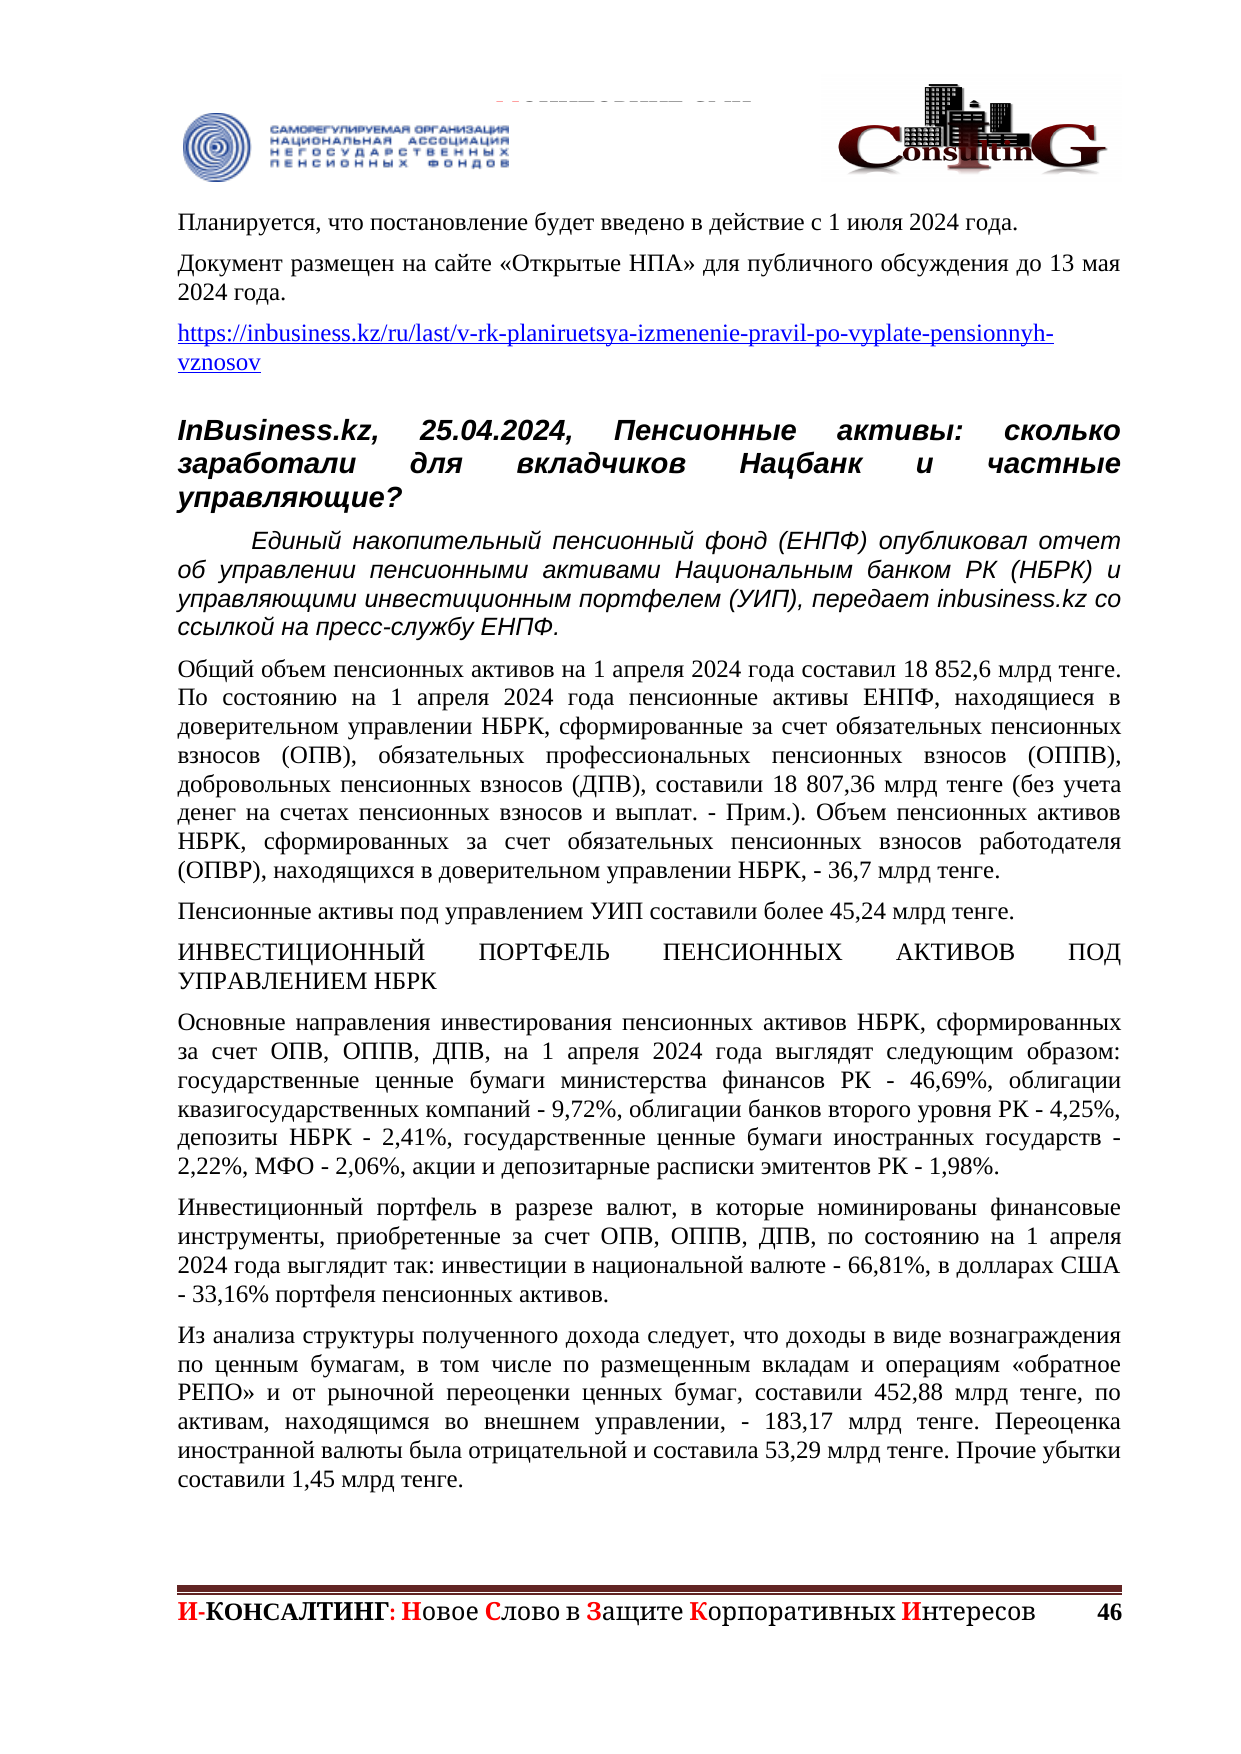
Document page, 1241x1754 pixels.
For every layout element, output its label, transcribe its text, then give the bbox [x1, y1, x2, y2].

text Пенсионные активы под управлением УИП составили более 45,24 млрд тенге. [177, 896, 1122, 925]
text Основные направления инвестирования пенсионных активов НБРК, сформированных за счет ОПВ, ОППВ, ДПВ, на 1 апреля 2024 года выглядят следующим образом: государственные ценные бумаги министерства финансов РК - 46,69%, облигации квазигосударственных компаний - 9,72%, облигации банков второго уровня РК - 4,25%, депозиты НБРК - 2,41%, государственные ценные бумаги иностранных государств - 2,22%, МФО - 2,06%, акции и депозитарные расписки эмитентов РК - 1,98%. [177, 1007, 1122, 1180]
text Общий объем пенсионных активов на 1 апреля 2024 года составил 18 852,6 млрд тенге. По состоянию на 1 апреля 2024 года пенсионные активы ЕНПФ, находящиеся в доверительном управлении НБРК, сформированные за счет обязательных пенсионных взносов (ОПВ), обязательных профессиональных пенсионных взносов (ОППВ), добровольных пенсионных взносов (ДПВ), составили 18 807,36 млрд тенге (без учета денег на счетах пенсионных взносов и выплат. - Прим.). Объем пенсионных активов НБРК, сформированных за счет обязательных пенсионных взносов работодателя (ОПВР), находящихся в доверительном управлении НБРК, - 36,7 млрд тенге. [177, 654, 1122, 884]
subtitle Единый накопительный пенсионный фонд (ЕНПФ) опубликовал отчет об управлении пенсионными активами Национальным банком РК (НБРК) и управляющими инвестиционным портфелем (УИП), передает inbusiness.kz со ссылкой на пресс-службу ЕНПФ. [177, 526, 1122, 641]
text ИНВЕСТИЦИОННЫЙ ПОРТФЕЛЬ ПЕНСИОННЫХ АКТИВОВ ПОД УПРАВЛЕНИЕМ НБРК [177, 937, 1122, 995]
text Планируется, что постановление будет введено в действие с 1 июля 2024 года. [177, 207, 1122, 236]
text Инвестиционный портфель в разрезе валют, в которые номинированы финансовые инструменты, приобретенные за счет ОПВ, ОППВ, ДПВ, по состоянию на 1 апреля 2024 года выглядит так: инвестиции в национальной валюте - 66,81%, в долларах США - 33,16% портфеля пенсионных активов. [177, 1192, 1122, 1307]
text https://inbusiness.kz/ru/last/v-rk-planiruetsya-izmenenie-pravil-po-vyplate-pensionnyh-vznosov [177, 318, 1122, 376]
picture [821, 73, 1122, 182]
text Из анализа структуры полученного дохода следует, что доходы в виде вознаграждения по ценным бумагам, в том числе по размещенным вкладам и операциям «обратное РЕПО» и от рыночной переоценки ценных бумаг, составили 452,88 млрд тенге, по активам, находящимся во внешнем управлении, - 183,17 млрд тенге. Переоценка иностранной валюты была отрицательной и составила 53,29 млрд тенге. Прочие убытки составили 1,45 млрд тенге. [177, 1320, 1122, 1492]
picture [183, 113, 509, 182]
subtitle InBusiness.kz, 25.04.2024, Пенсионные активы: сколько заработали для вкладчиков Нацбанк и частные управляющие? [177, 413, 1122, 514]
text Документ размещен на сайте «Открытые НПА» для публичного обсуждения до 13 мая 2024 года. [177, 248, 1122, 306]
